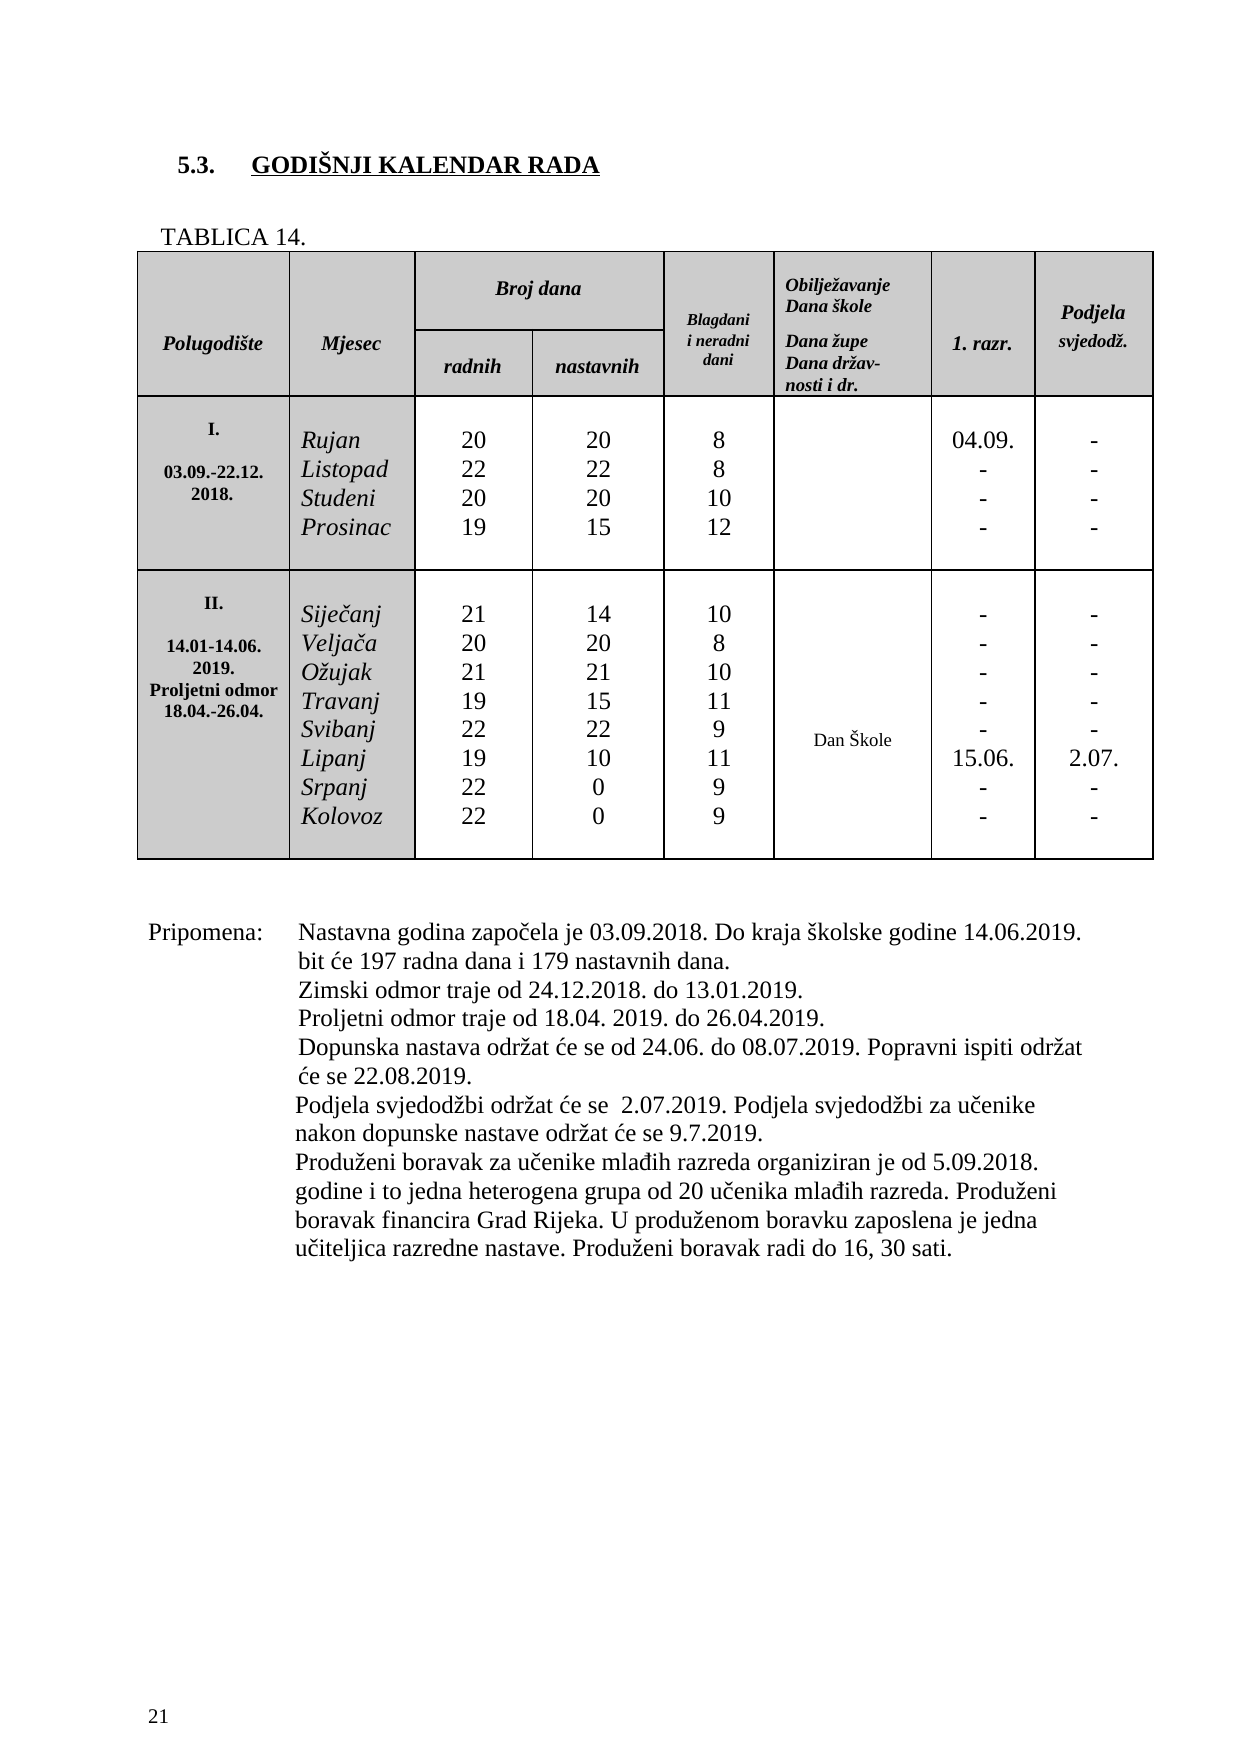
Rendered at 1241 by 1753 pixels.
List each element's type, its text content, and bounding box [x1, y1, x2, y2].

list Zimski odmor traje od 24.12.2018. do 13.01.2019. [148, 975, 1092, 1003]
table_cell 20 22 20 19 [416, 397, 532, 569]
list Nastavna godina započela je 03.09.2018. Do kraja školske godine 14.06.2019. bit će 197 radna dana i 179 nastavnih dana. [148, 917, 1092, 975]
table_cell - - - - - 2.07. - - [1036, 571, 1152, 858]
table_cell - - - - - 15.06. - - [932, 571, 1034, 858]
table_cell 04.09. - - - [932, 397, 1034, 569]
text TABLICA 14. [148, 222, 1092, 251]
table_header [932, 252, 1034, 329]
list Dopunska nastava održat će se od 24.06. do 08.07.2019. Popravni ispiti održat će se 22.08.2019. [298, 1032, 1092, 1090]
table_cell Dan Škole [775, 571, 931, 858]
table_cell Polugodište [138, 329, 289, 395]
table_cell i neradni dani [665, 329, 773, 395]
table_cell Siječanj Veljača Ožujak Travanj Svibanj Lipanj Srpanj Kolovoz [290, 571, 414, 858]
list Produženi boravak za učenike mlađih razreda organiziran je od 5.09.2018. godine i to jedna heterogena grupa od 20 učenika mlađih razreda. Produženi boravak financira Grad Rijeka. U produženom boravku zaposlena je jedna učiteljica razredne nastave. Produženi boravak radi do 16, 30 sati. [295, 1147, 1092, 1262]
table_cell I. 03.09.-22.12. 2018. [138, 397, 289, 569]
table_header [290, 252, 414, 329]
table_header [138, 252, 289, 329]
list Proljetni odmor traje od 18.04. 2019. do 26.04.2019. [148, 1003, 1092, 1032]
table_cell 10 8 10 11 9 11 9 9 [665, 571, 773, 858]
table_cell radnih [416, 331, 532, 395]
table_cell Mjesec [290, 329, 414, 395]
table_cell 8 8 10 12 [665, 397, 773, 569]
table_cell Dana župe Dana držav- nosti i dr. [775, 329, 931, 395]
list Podjela svjedodžbi održat će se 2.07.2019. Podjela svjedodžbi za učenike nakon dopunske nastave održat će se 9.7.2019. [295, 1090, 1092, 1147]
table_header Obilježavanje Dana škole [775, 252, 931, 329]
table_cell nastavnih [533, 331, 663, 395]
table_cell 20 22 20 15 [533, 397, 663, 569]
table_cell Rujan Listopad Studeni Prosinac [290, 397, 414, 569]
subtitle GODIŠNJI KALENDAR RADA [177, 150, 1092, 179]
table_cell [775, 397, 931, 569]
table_cell II. 14.01-14.06. 2019. Proljetni odmor 18.04.-26.04. [138, 571, 289, 858]
table_header Blagdani [665, 252, 773, 329]
table_cell - - - - [1036, 397, 1152, 569]
table_cell 14 20 21 15 22 10 0 0 [533, 571, 663, 858]
table_cell 1. razr. [932, 329, 1034, 395]
table_header Podjela [1036, 252, 1152, 329]
table_header Broj dana [416, 252, 663, 329]
table_cell 21 20 21 19 22 19 22 22 [416, 571, 532, 858]
table_cell svjedodž. [1036, 329, 1152, 395]
